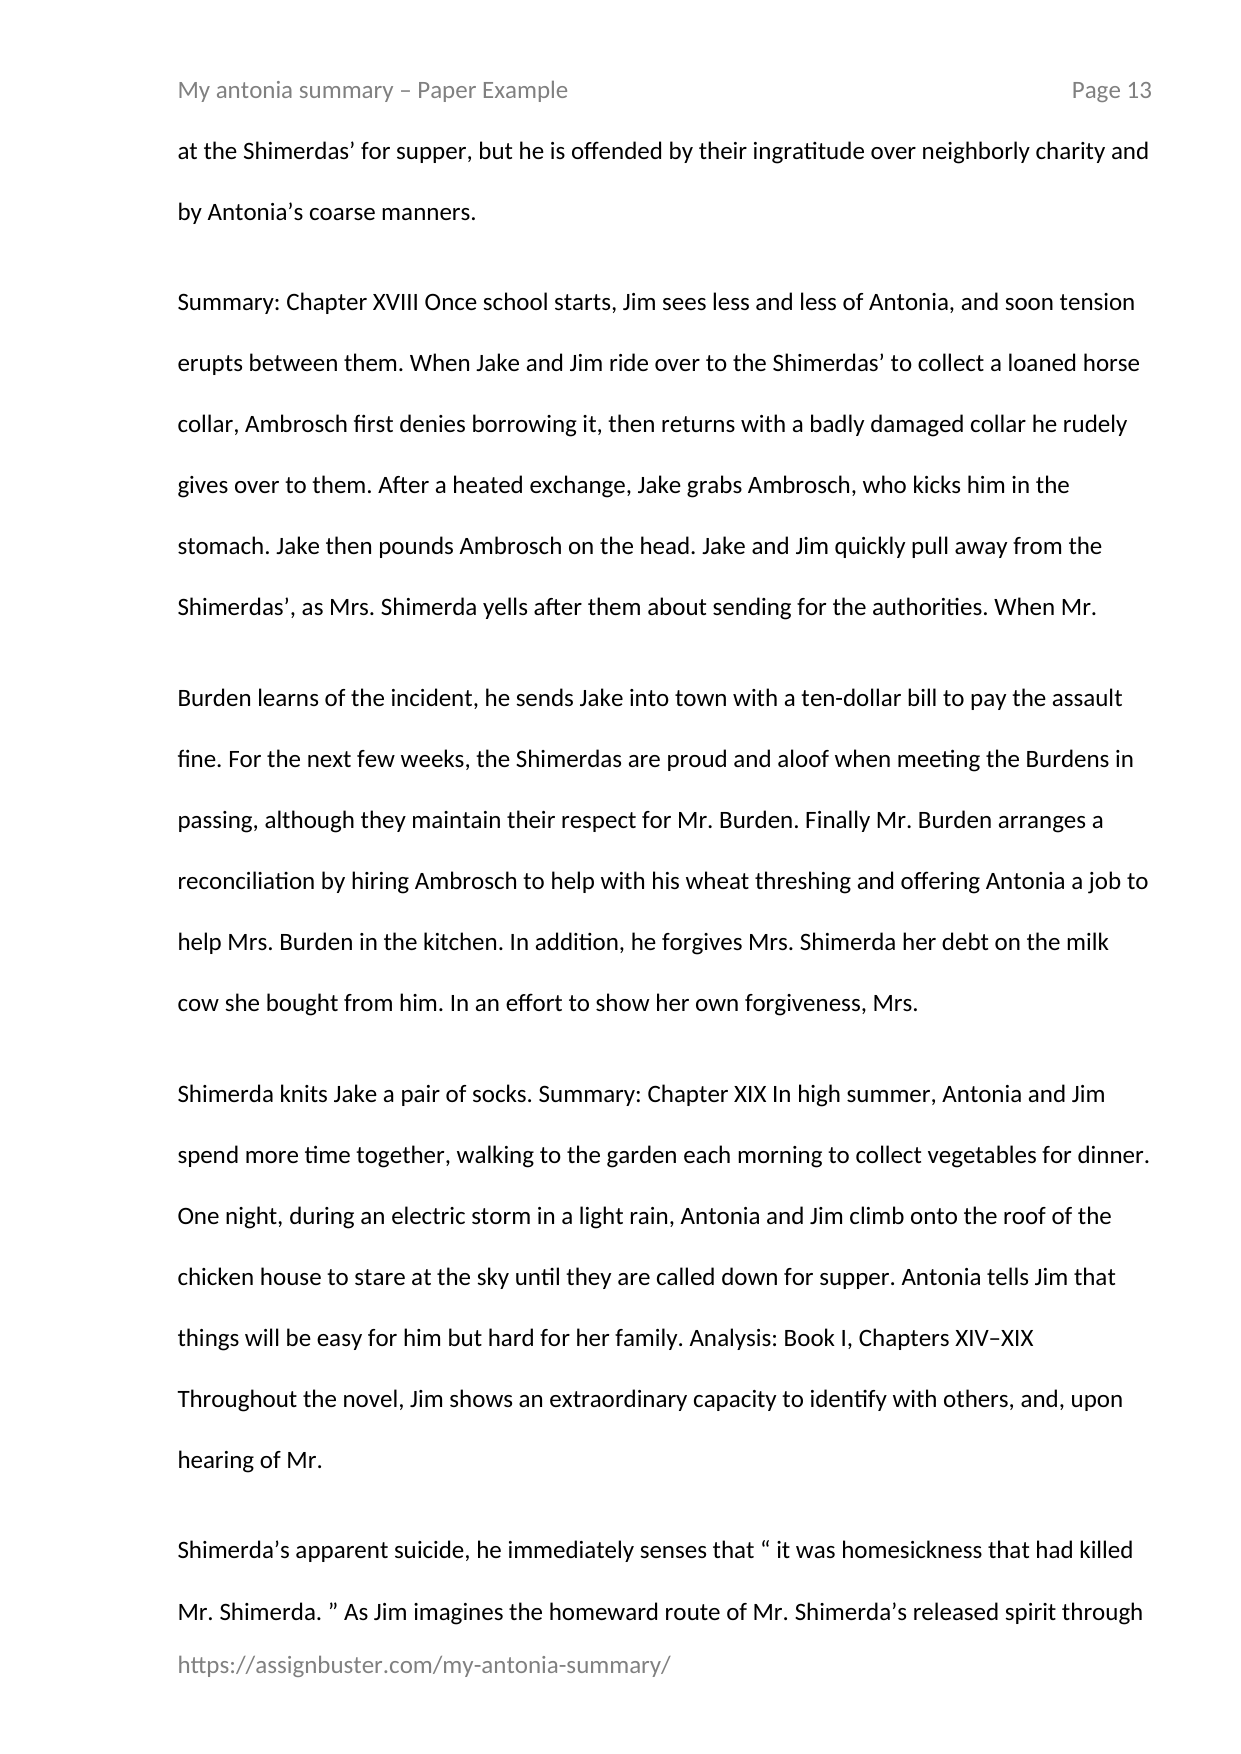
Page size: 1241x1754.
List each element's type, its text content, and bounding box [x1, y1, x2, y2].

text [177, 135, 1152, 226]
text Summary: Chapter XVIII Once school starts, Jim sees less and less of Antonia, and soon tension erupts between them. When Jake and Jim ride over to the Shimerdas’ to collect a loaned horse collar, Ambrosch first denies borrowing it, then returns with a badly damaged collar he rudely gives over to them. After a heated exchange, Jake grabs Ambrosch, who kicks him in the stomach. Jake then pounds Ambrosch on the head. Jake and Jim quickly pull away from the Shimerdas’, as Mrs. Shimerda yells after them about sending for the authorities. When Mr. [177, 286, 1152, 622]
text Burden learns of the incident, he sends Jake into town with a ten-dollar bill to pay the assault fine. For the next few weeks, the Shimerdas are proud and aloof when meeting the Burdens in passing, although they maintain their respect for Mr. Burden. Finally Mr. Burden arranges a reconciliation by hiring Ambrosch to help with his wheat threshing and offering Antonia a job to help Mrs. Burden in the kitchen. In addition, he forgives Mrs. Shimerda her debt on the milk cow she bought from him. In an effort to show her own forgiveness, Mrs. [177, 682, 1152, 1018]
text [177, 1534, 1152, 1626]
text Shimerda knits Jake a pair of socks. Summary: Chapter XIX In high summer, Antonia and Jim spend more time together, walking to the garden each morning to collect vegetables for dinner. One night, during an electric storm in a light rain, Antonia and Jim climb onto the roof of the chicken house to stare at the sky until they are called down for supper. Antonia tells Jim that things will be easy for him but hard for her family. Analysis: Book I, Chapters XIV–XIX Throughout the novel, Jim shows an extraordinary capacity to identify with others, and, upon hearing of Mr. [177, 1078, 1152, 1474]
